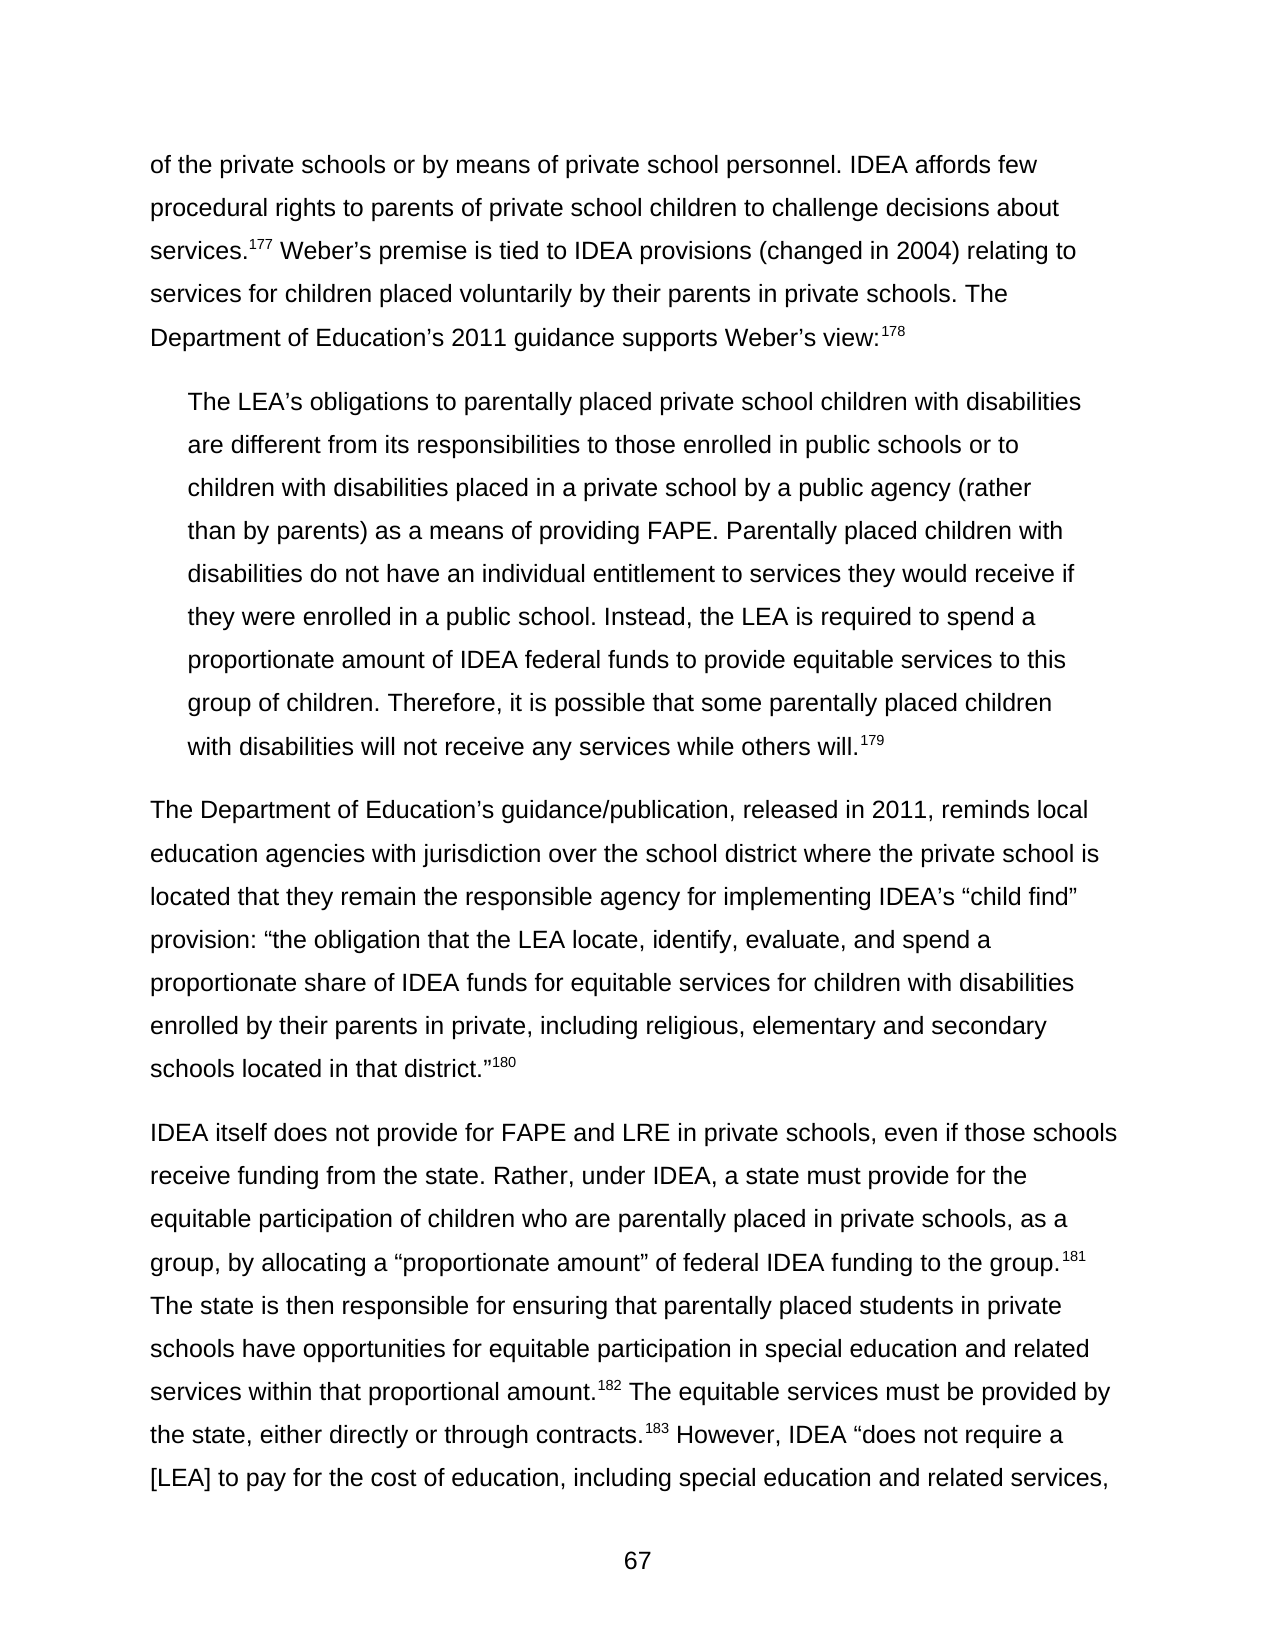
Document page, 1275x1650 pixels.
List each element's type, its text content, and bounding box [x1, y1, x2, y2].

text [150, 1118, 1125, 1492]
text The Department of Education’s guidance/publication, released in 2011, reminds local education agencies with jurisdiction over the school district where the private school is located that they remain the responsible agency for implementing IDEA’s “child find” provision: “the obligation that the LEA locate, identify, evaluate, and spend a proportionate share of IDEA funds for equitable services for children with disabilities enrolled by their parents in private, including religious, elementary and secondary schools located in that district.” [150, 795, 1125, 1083]
text The LEA’s obligations to parentally placed private school children with disabilities are different from its responsibilities to those enrolled in public schools or to children with disabilities placed in a private school by a public agency (rather than by parents) as a means of providing FAPE. Parentally placed children with disabilities do not have an individual entitlement to services they would receive if they were enrolled in a public school. Instead, the LEA is required to spend a proportionate amount of IDEA federal funds to provide equitable services to this group of children. Therefore, it is possible that some parentally placed children with disabilities will not receive any services while others will. [187, 386, 1087, 760]
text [150, 150, 1125, 351]
